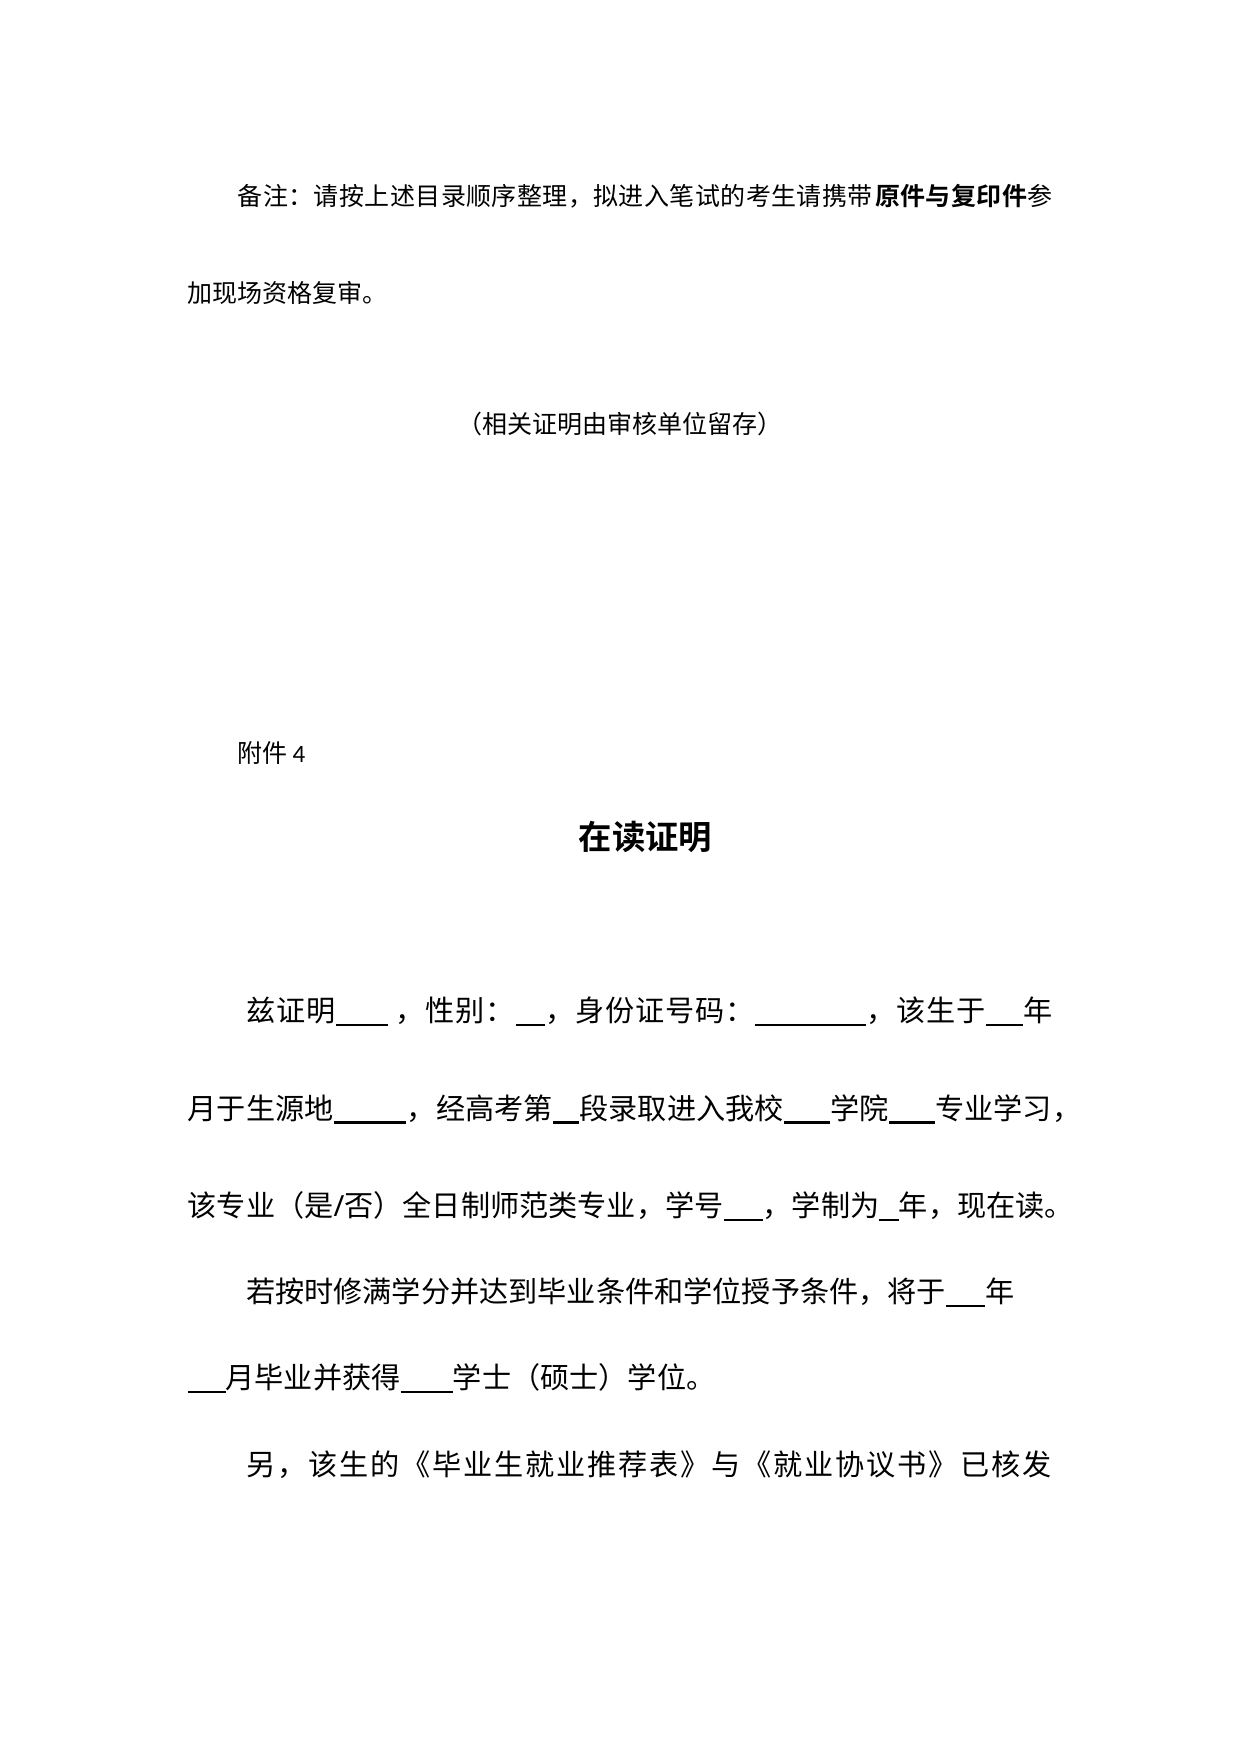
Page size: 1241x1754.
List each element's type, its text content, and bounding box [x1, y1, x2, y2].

text 若按时修满学分并达到毕业条件和学位授予条件，将于 年 [246, 1257, 1053, 1322]
text 备注：请按上述目录顺序整理，拟进入笔试的考生请携带原件与复印件参加现场资格复审。 [187, 162, 1053, 324]
text 月毕业并获得 学士（硕士）学位。 [187, 1344, 1053, 1409]
text 兹证明 ，性别： ，身份证号码： ，该生于 年 月于生源地 ，经高考第 段录取进入我校 学院 专业学习，该专业（是/否）全日制师范类专业，学号 ，学制为 年，现在读。 [187, 976, 1053, 1236]
text （相关证明由审核单位留存） [187, 390, 1053, 455]
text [187, 1430, 1053, 1495]
text 附件4 [187, 719, 1053, 784]
text 在读证明 [187, 802, 1053, 867]
